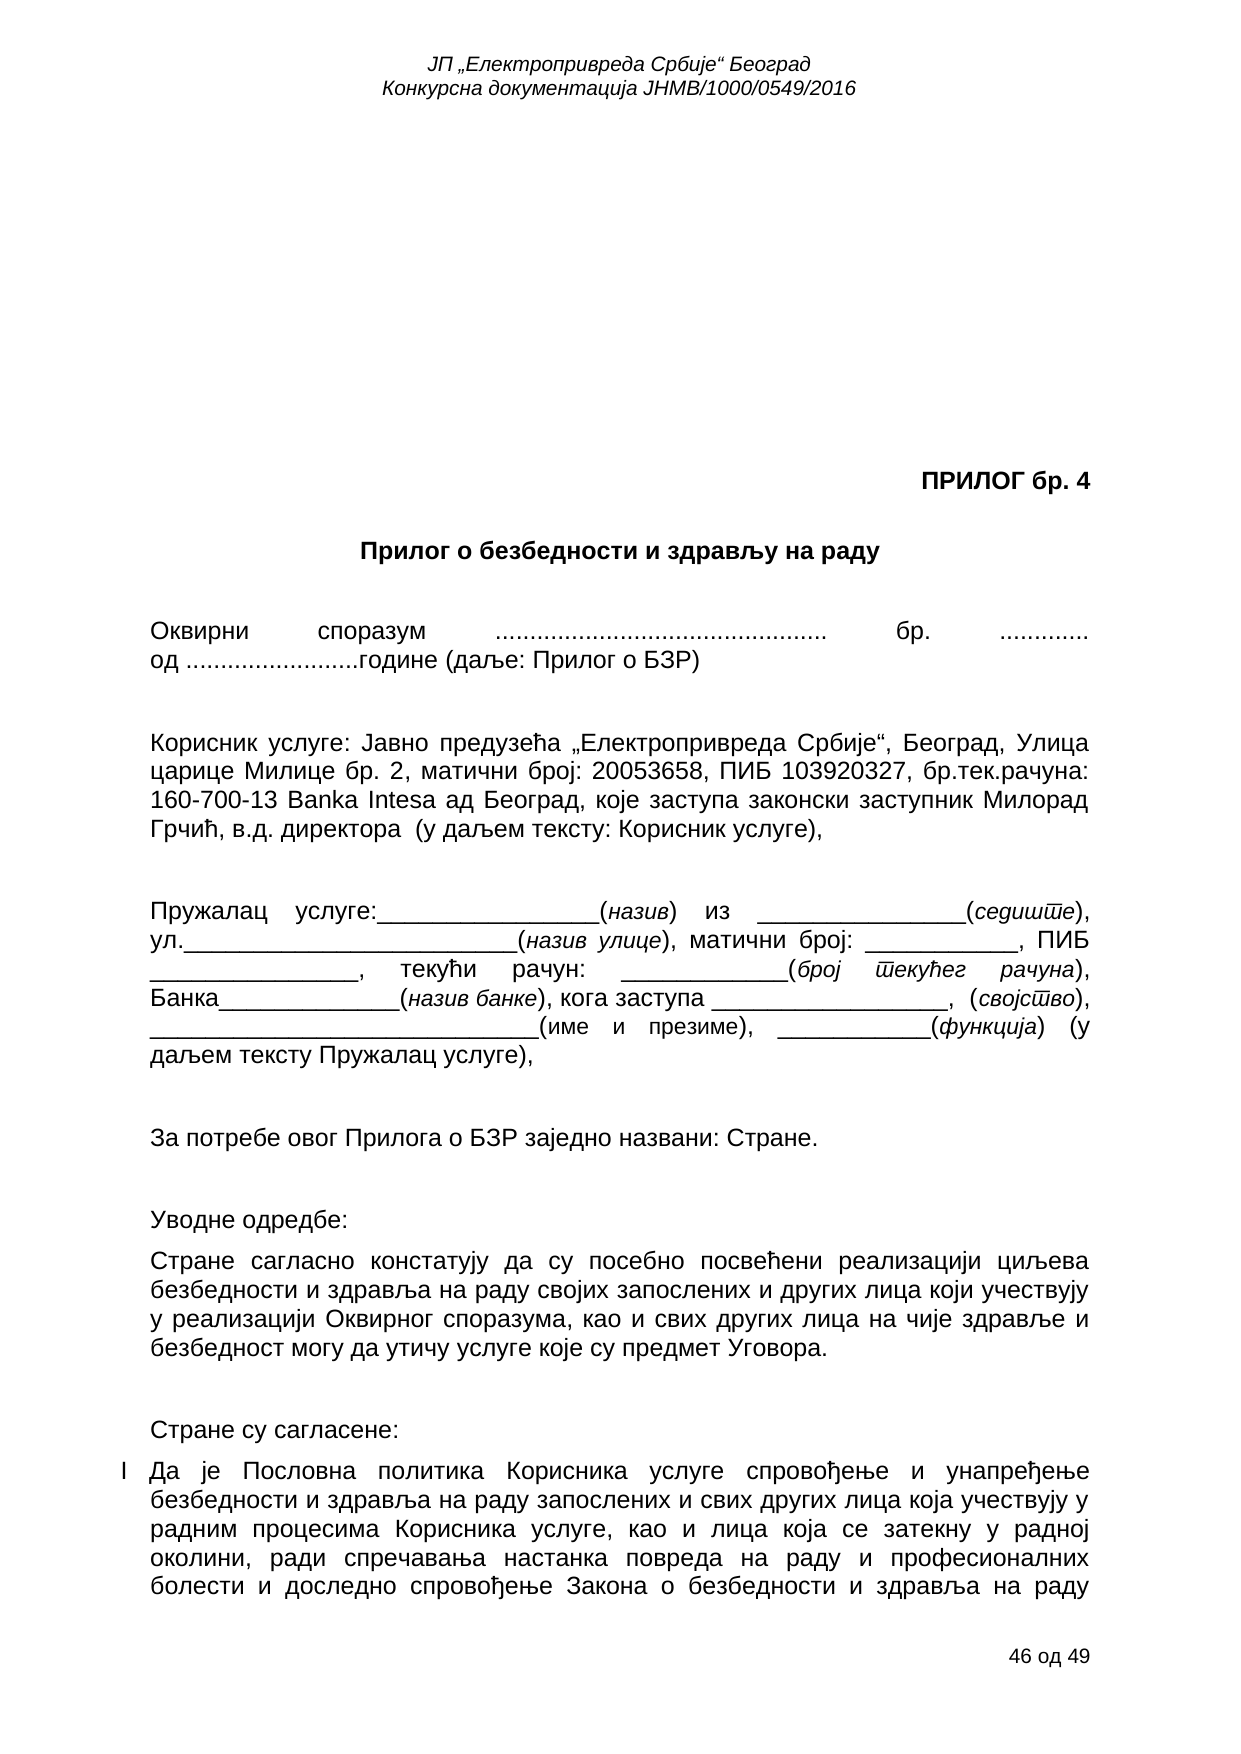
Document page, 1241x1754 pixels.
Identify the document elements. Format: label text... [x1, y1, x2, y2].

text ПРИЛОГ бр. 4 [150, 466, 1090, 495]
text За потребе овог Прилога о БЗР заједно названи: Стране. [150, 1123, 1090, 1151]
text Пружалац услуге:________________(назив) из _______________(седиште), ул.________________________(назив улице), матични број: ___________, ПИБ _______________, текући рачун: ____________(број текућег рачуна), Банка_____________(назив банке), кога заступа _________________, (својство), ____________________________(име и презиме), ___________(функција) (у даљем тексту Пружалац услуге), [150, 896, 1090, 1069]
text Стране сагласно констатују да су посебно посвећени реализацији циљева безбедности и здравља на раду својих запослених и других лица који учествују у реализацији Оквирног споразума, као и свих других лица на чије здравље и безбедност могу да утичу услуге које су предмет Уговора. [150, 1246, 1090, 1361]
text Прилог о безбедности и здрављу на раду [150, 536, 1090, 565]
text Уводне одредбе: [150, 1205, 1090, 1234]
text Стране су сагласене: [150, 1415, 1090, 1444]
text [120, 1456, 1090, 1600]
text Оквирни споразум ................................................ бр. ............. од .........................године (даље: Прилог о БЗР) [150, 616, 1090, 674]
text Корисник услуге: Јавно предузећа „Електропривреда Србије“, Београд, Улица царице Милице бр. 2, матични број: 20053658, ПИБ 103920327, бр.тек.рачуна: 160-700-13 Banka Intesa ад Београд, које заступа законски заступник Милорад Грчић, в.д. директора (у даљем тексту: Корисник услуге), [150, 728, 1090, 843]
